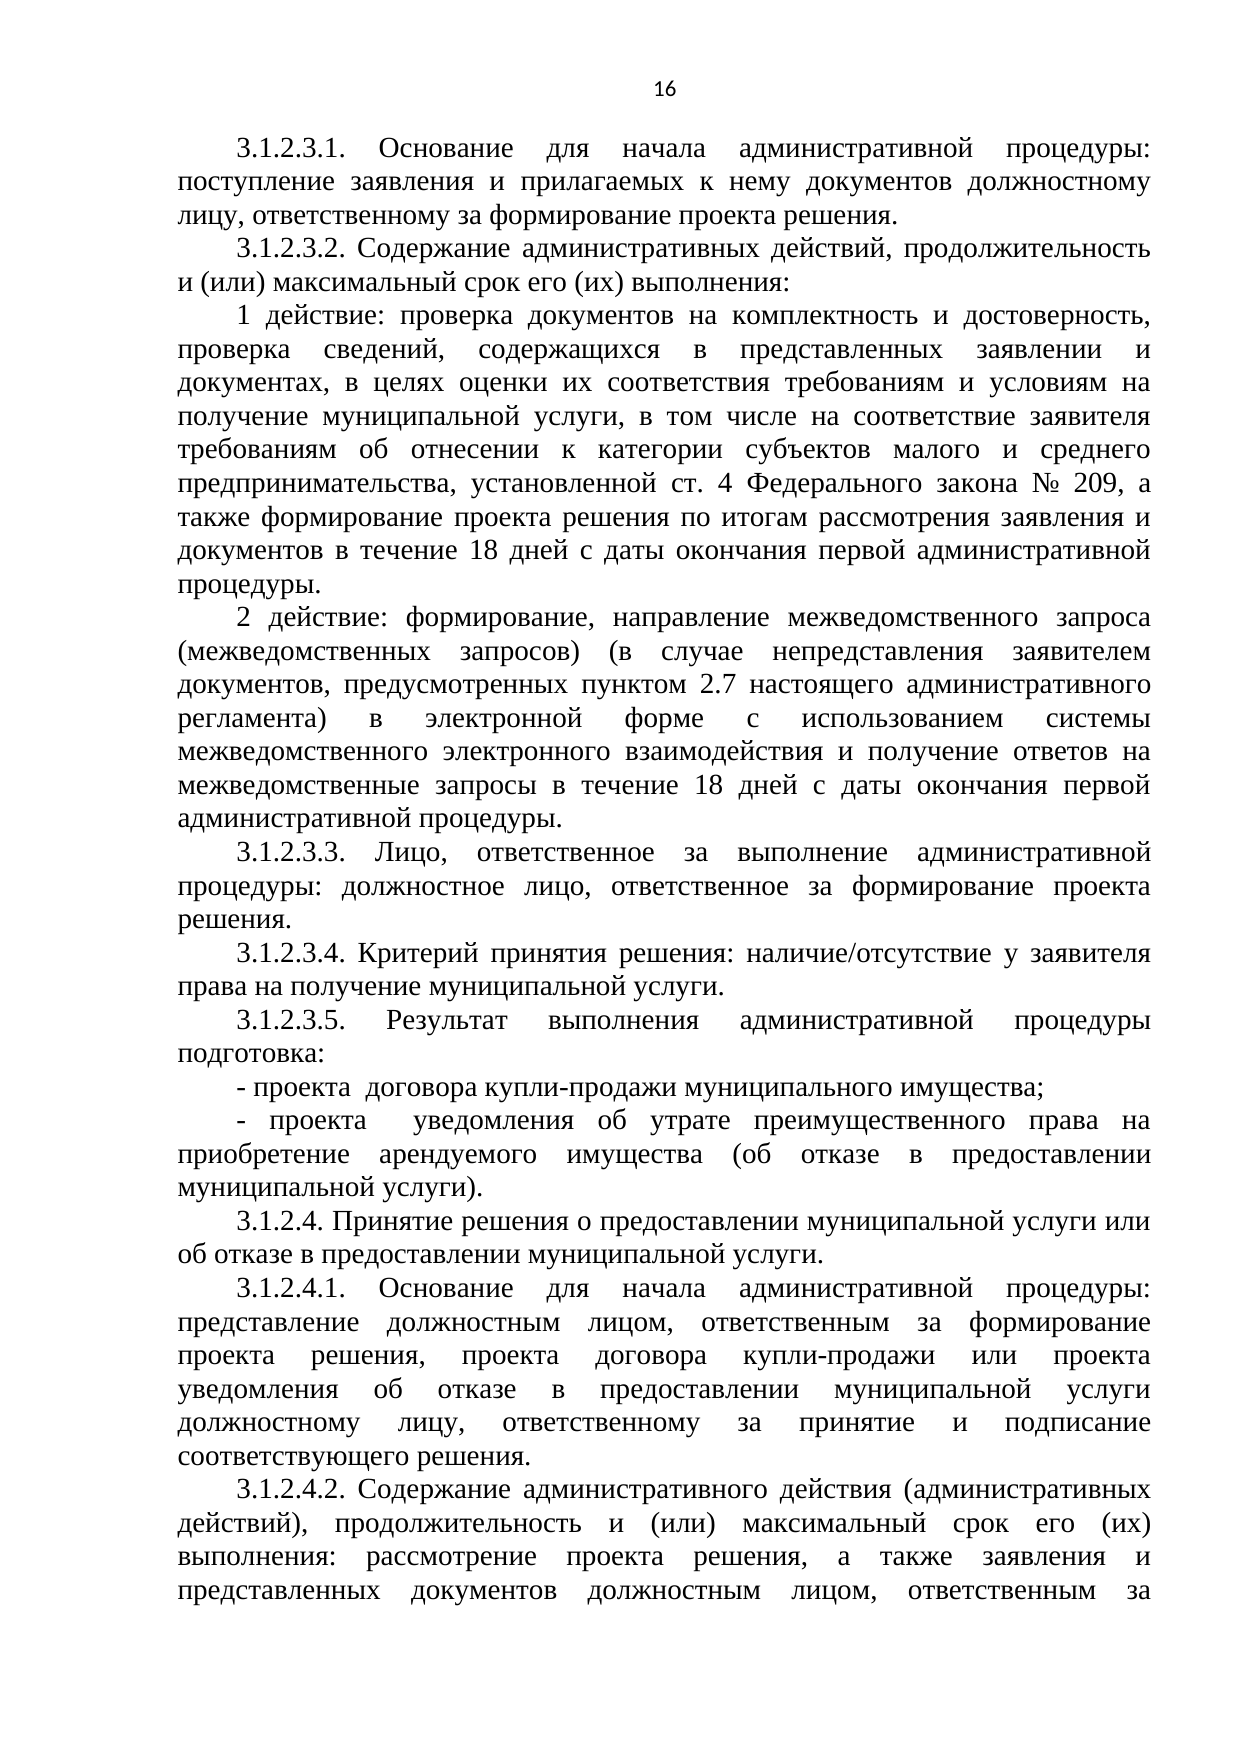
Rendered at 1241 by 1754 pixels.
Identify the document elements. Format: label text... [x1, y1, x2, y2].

text 3.1.2.4.1. Основание для начала административной процедуры: представление должностным лицом, ответственным за формирование проекта решения, проекта договора купли-продажи или проекта уведомления об отказе в предоставлении муниципальной услуги должностному лицу, ответственному за принятие и подписание соответствующего решения. [177, 1270, 1152, 1471]
text 3.1.2.3.2. Содержание административных действий, продолжительность и (или) максимальный срок его (их) выполнения: [177, 230, 1152, 297]
text 3.1.2.3.1. Основание для начала административной процедуры: поступление заявления и прилагаемых к нему документов должностному лицу, ответственному за формирование проекта решения. [177, 130, 1152, 230]
text 1 действие: проверка документов на комплектность и достоверность, проверка сведений, содержащихся в представленных заявлении и документах, в целях оценки их соответствия требованиям и условиям на получение муниципальной услуги, в том числе на соответствие заявителя требованиям об отнесении к категории субъектов малого и среднего предпринимательства, установленной ст. 4 Федерального закона № 209, а также формирование проекта решения по итогам рассмотрения заявления и документов в течение 18 дней с даты окончания первой административной процедуры. [177, 297, 1152, 599]
text 3.1.2.3.5. Результат выполнения административной процедуры подготовка: [177, 1002, 1152, 1069]
text 2 действие: формирование, направление межведомственного запроса (межведомственных запросов) (в случае непредставления заявителем документов, предусмотренных пунктом 2.7 настоящего административного регламента) в электронной форме с использованием системы межведомственного электронного взаимодействия и получение ответов на межведомственные запросы в течение 18 дней с даты окончания первой административной процедуры. [177, 599, 1152, 834]
text 3.1.2.3.4. Критерий принятия решения: наличие/отсутствие у заявителя права на получение муниципальной услуги. [177, 935, 1152, 1002]
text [177, 1471, 1152, 1606]
text 3.1.2.4. Принятие решения о предоставлении муниципальной услуги или об отказе в предоставлении муниципальной услуги. [177, 1203, 1152, 1270]
text - проекта уведомления об утрате преимущественного права на приобретение арендуемого имущества (об отказе в предоставлении муниципальной услуги). [177, 1102, 1152, 1203]
text - проекта договора купли-продажи муниципального имущества; [177, 1069, 1152, 1102]
text 3.1.2.3.3. Лицо, ответственное за выполнение административной процедуры: должностное лицо, ответственное за формирование проекта решения. [177, 834, 1152, 935]
